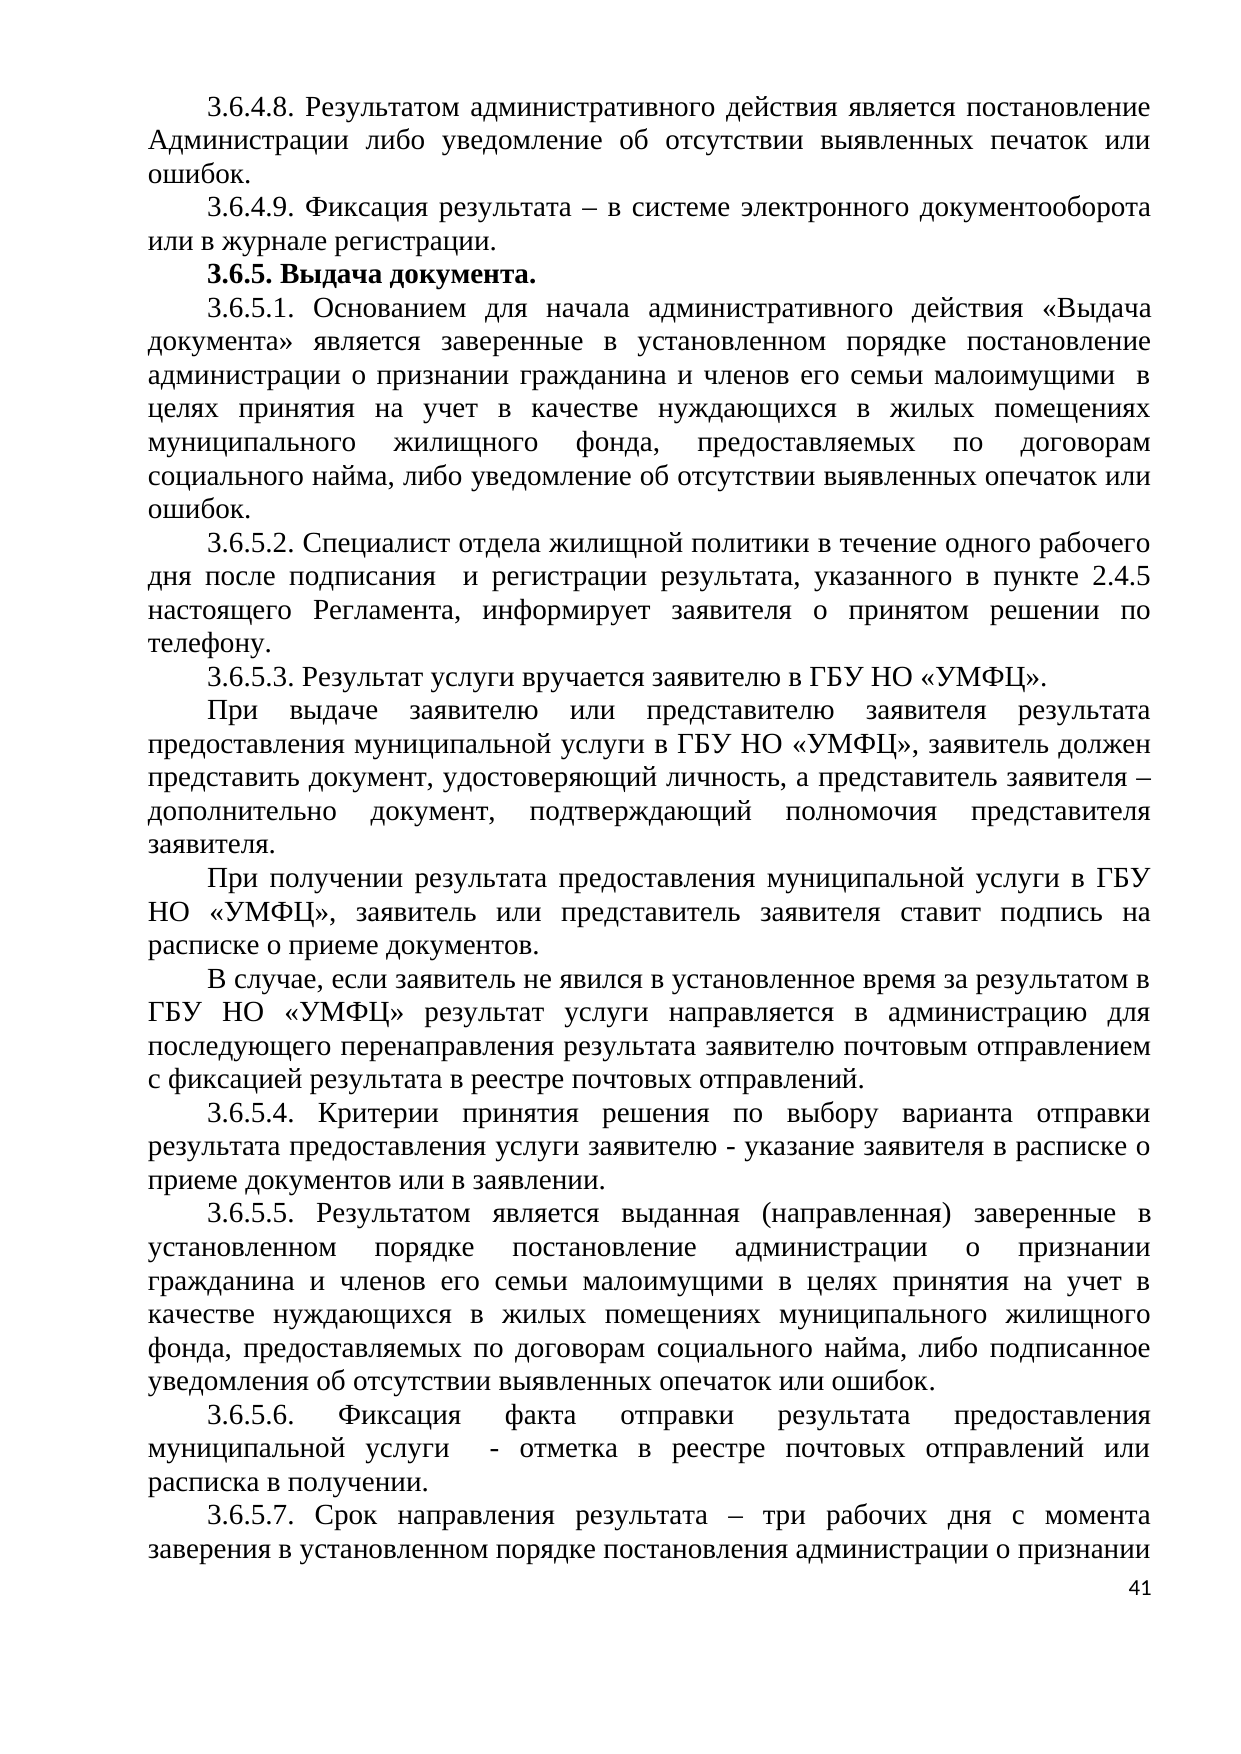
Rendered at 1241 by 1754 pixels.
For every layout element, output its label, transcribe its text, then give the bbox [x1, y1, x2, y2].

text 3.6.4.9. Фиксация результата – в системе электронного документооборота или в журнале регистрации. [148, 189, 1152, 256]
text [148, 1497, 1152, 1564]
text 3.6.5.5. Результатом является выданная (направленная) заверенные в установленном порядке постановление администрации о признании гражданина и членов его семьи малоимущими в целях принятия на учет в качестве нуждающихся в жилых помещениях муниципального жилищного фонда, предоставляемых по договорам социального найма, либо подписанное уведомления об отсутствии выявленных опечаток или ошибок. [148, 1196, 1152, 1397]
text 3.6.5. Выдача документа. [148, 256, 1152, 290]
text При получении результата предоставления муниципальной услуги в ГБУ НО «УМФЦ», заявитель или представитель заявителя ставит подпись на расписке о приеме документов. [148, 860, 1152, 961]
text При выдаче заявителю или представителю заявителя результата предоставления муниципальной услуги в ГБУ НО «УМФЦ», заявитель должен представить документ, удостоверяющий личность, а представитель заявителя – дополнительно документ, подтверждающий полномочия представителя заявителя. [148, 692, 1152, 860]
text 3.6.5.6. Фиксация факта отправки результата предоставления муниципальной услуги - отметка в реестре почтовых отправлений или расписка в получении. [148, 1397, 1152, 1497]
text 3.6.5.1. Основанием для начала административного действия «Выдача документа» является заверенные в установленном порядке постановление администрации о признании гражданина и членов его семьи малоимущими в целях принятия на учет в качестве нуждающихся в жилых помещениях муниципального жилищного фонда, предоставляемых по договорам социального найма, либо уведомление об отсутствии выявленных опечаток или ошибок. [148, 290, 1152, 525]
text 3.6.5.2. Специалист отдела жилищной политики в течение одного рабочего дня после подписания и регистрации результата, указанного в пункте 2.4.5 настоящего Регламента, информирует заявителя о принятом решении по телефону. [148, 525, 1152, 659]
text 3.6.5.4. Критерии принятия решения по выбору варианта отправки результата предоставления услуги заявителю - указание заявителя в расписке о приеме документов или в заявлении. [148, 1095, 1152, 1196]
text 3.6.5.3. Результат услуги вручается заявителю в ГБУ НО «УМФЦ». [148, 659, 1152, 692]
text В случае, если заявитель не явился в установленное время за результатом в ГБУ НО «УМФЦ» результат услуги направляется в администрацию для последующего перенаправления результата заявителю почтовым отправлением с фиксацией результата в реестре почтовых отправлений. [148, 961, 1152, 1095]
text 3.6.4.8. Результатом административного действия является постановление Администрации либо уведомление об отсутствии выявленных печаток или ошибок. [148, 89, 1152, 189]
